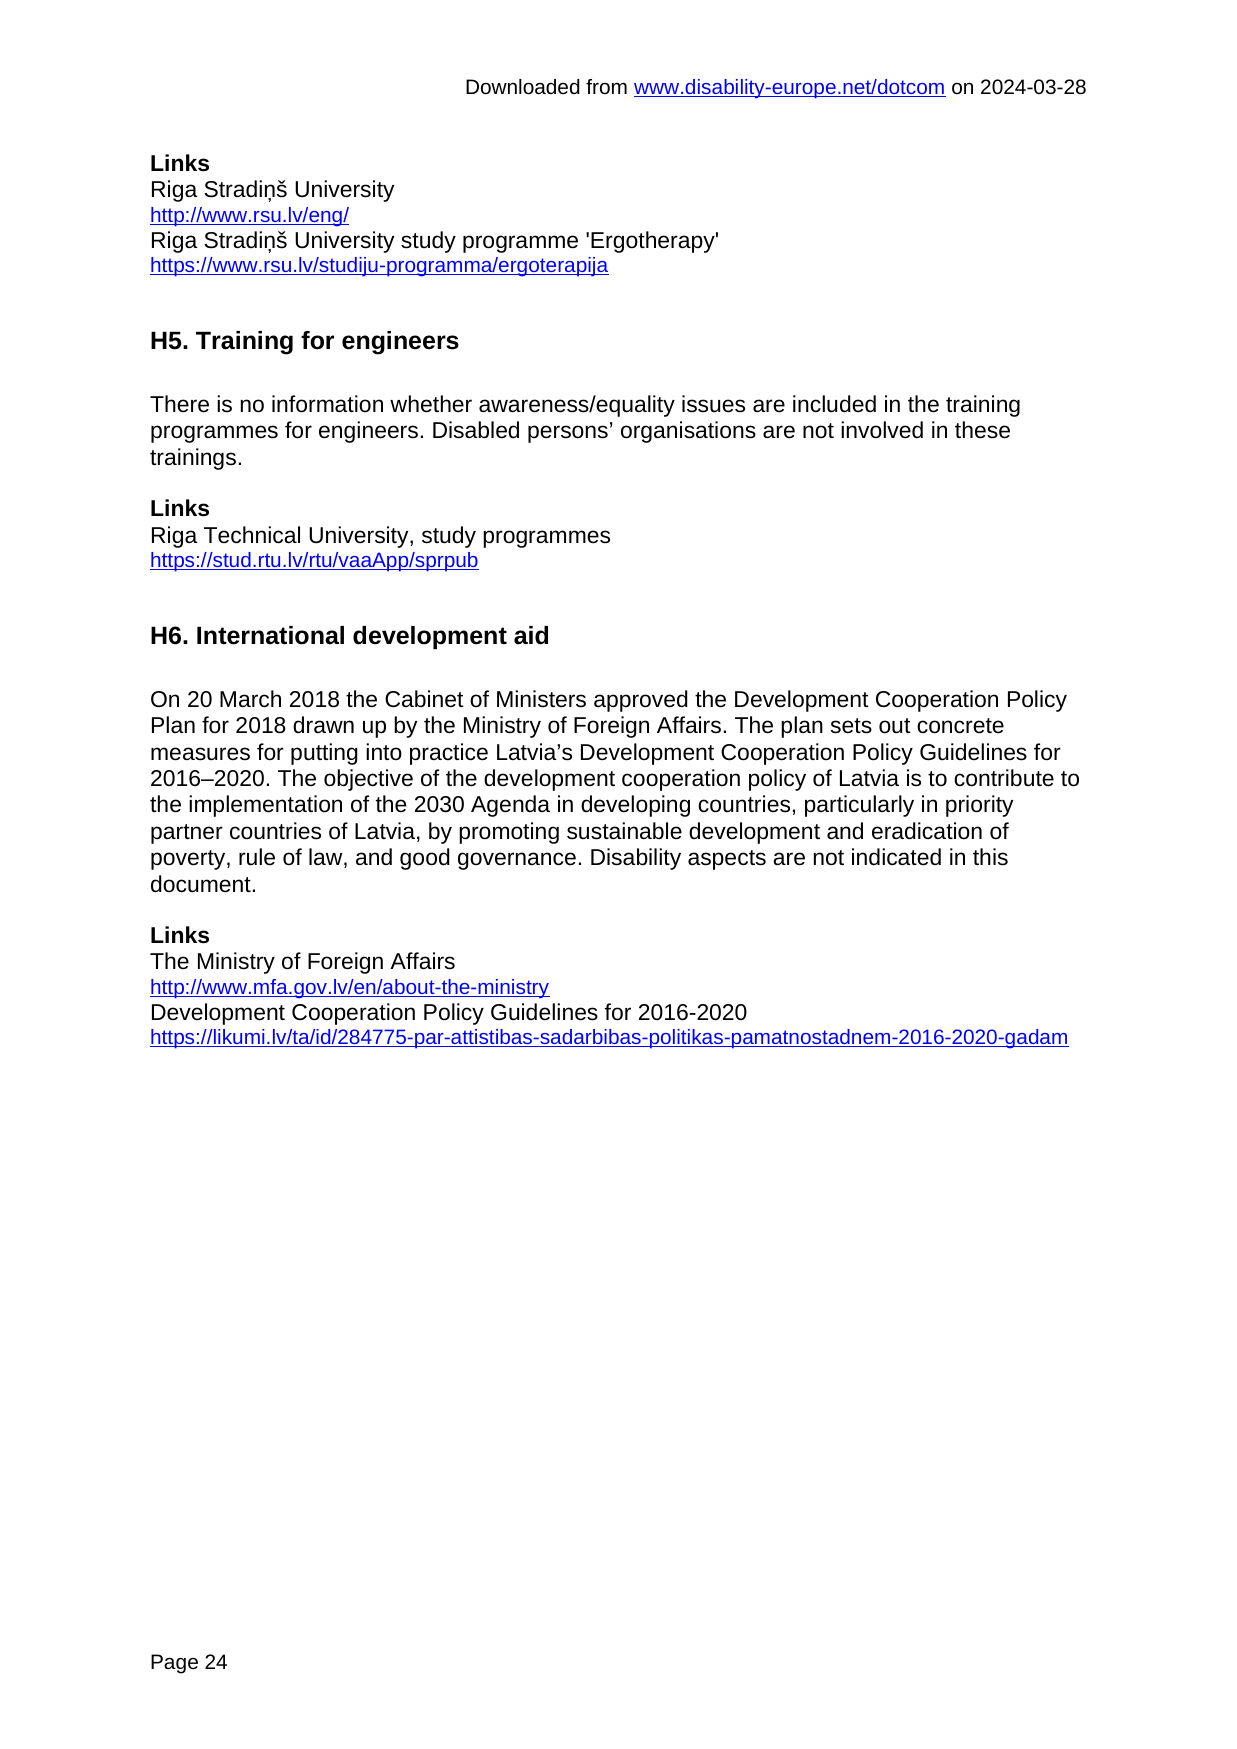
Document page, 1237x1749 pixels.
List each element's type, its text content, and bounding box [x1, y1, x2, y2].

text On 20 March 2018 the Cabinet of Ministers approved the Development Cooperation Policy Plan for 2018 drawn up by the Ministry of Foreign Affairs. The plan sets out concrete measures for putting into practice Latvia’s Development Cooperation Policy Guidelines for 2016–2020. The objective of the development cooperation policy of Latvia is to contribute to the implementation of the 2030 Agenda in developing countries, particularly in priority partner countries of Latvia, by promoting sustainable development and eradication of poverty, rule of law, and good governance. Disability aspects are not indicated in this document. [150, 686, 1086, 897]
text LinksRiga Stradiņš Universityhttp://www.rsu.lv/eng/Riga Stradiņš University study programme 'Ergotherapy'https://www.rsu.lv/studiju-programma/ergoterapija [150, 150, 1086, 301]
text LinksRiga Technical University, study programmeshttps://stud.rtu.lv/rtu/vaaApp/sprpub [150, 495, 1086, 596]
subtitle H6. International development aid [150, 621, 1086, 649]
subtitle H5. Training for engineers [150, 326, 1086, 355]
text There is no information whether awareness/equality issues are included in the training programmes for engineers. Disabled persons’ organisations are not involved in these trainings. [150, 391, 1086, 470]
text LinksThe Ministry of Foreign Affairshttp://www.mfa.gov.lv/en/about-the-ministryDevelopment Cooperation Policy Guidelines for 2016-2020https://likumi.lv/ta/id/284775-par-attistibas-sadarbibas-politikas-pamatnostadnem-2016-2020-gadam [150, 922, 1086, 1073]
